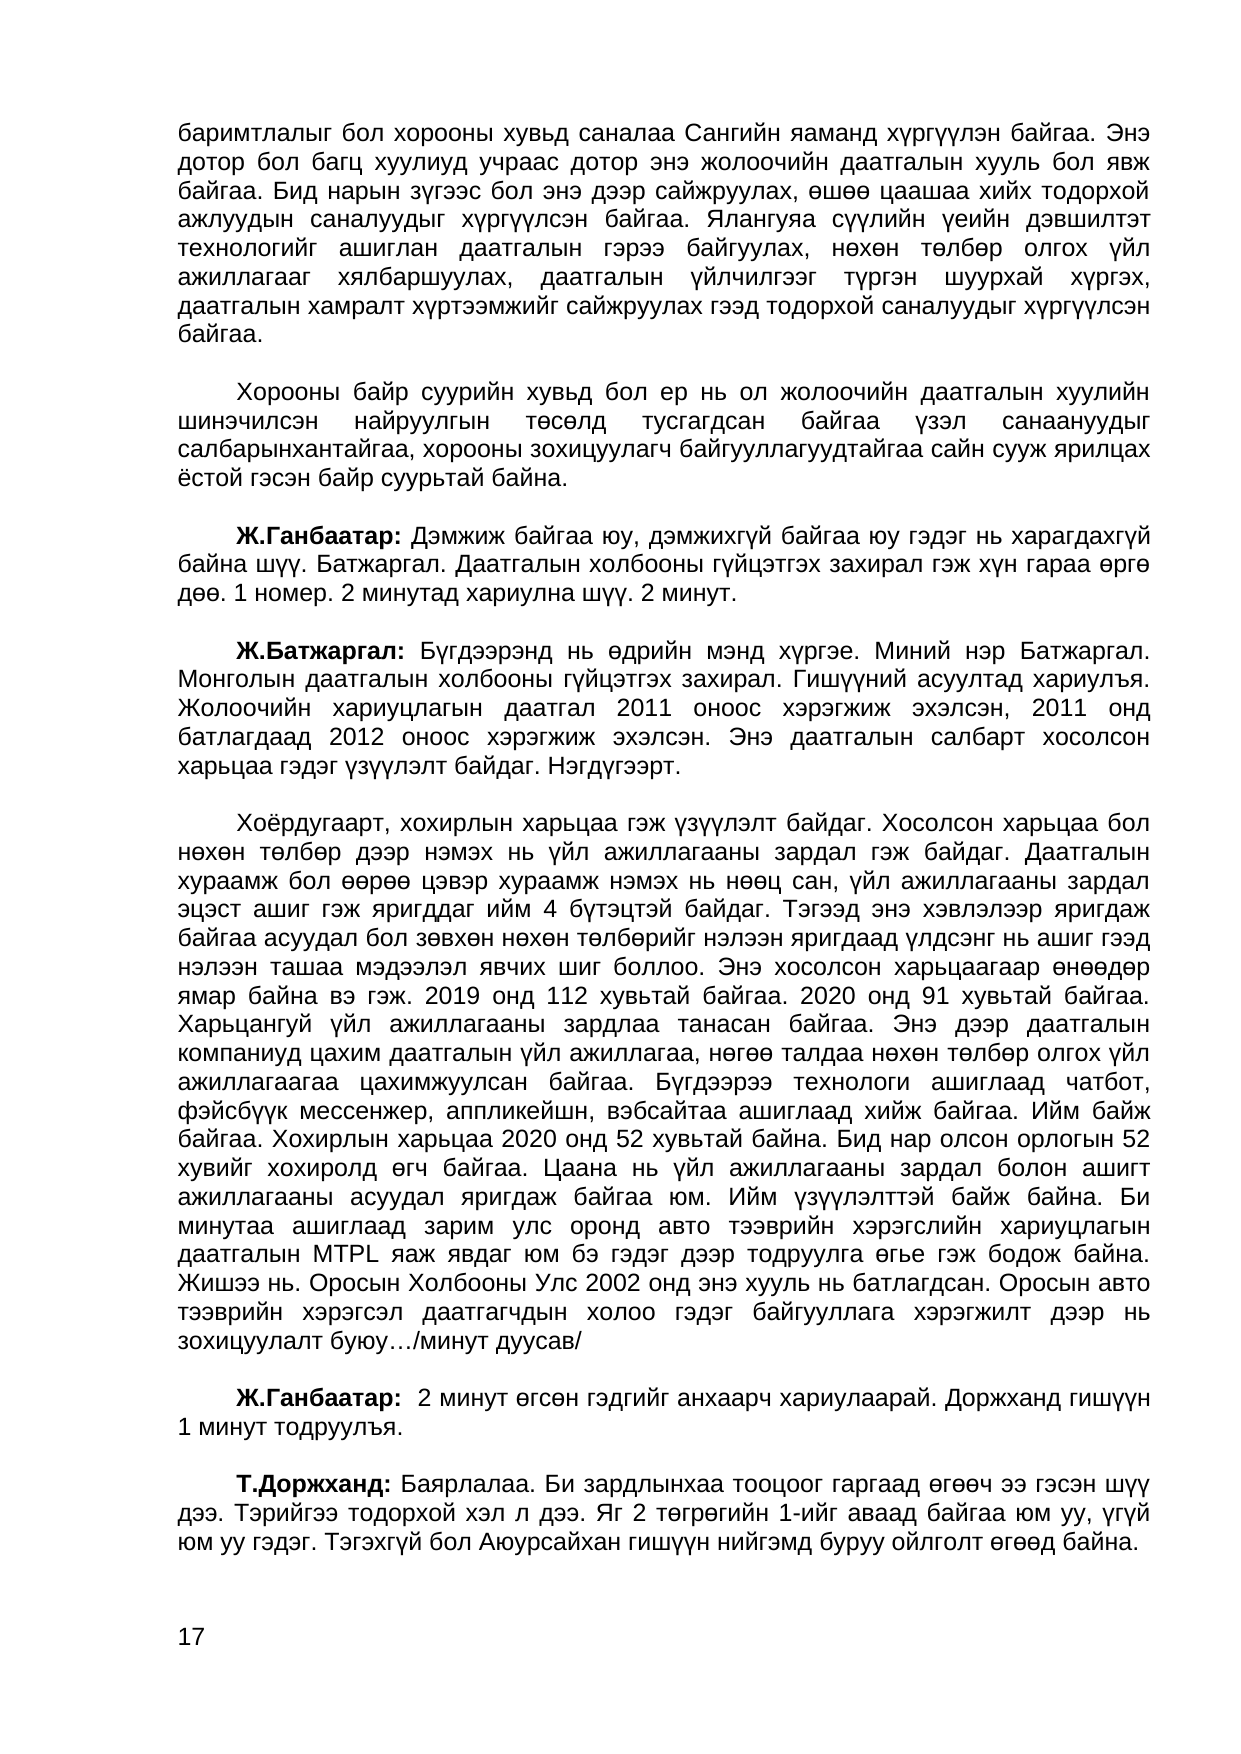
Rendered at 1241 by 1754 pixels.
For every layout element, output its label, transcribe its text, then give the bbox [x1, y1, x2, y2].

text Хорооны байр суурийн хувьд бол ер нь ол жолоочийн даатгалын хуулийн шинэчилсэн найруулгын төсөлд тусгагдсан байгаа үзэл санаануудыг салбарынхантайгаа, хорооны зохицуулагч байгууллагуудтайгаа сайн сууж ярилцах ёстой гэсэн байр суурьтай байна. [177, 377, 1152, 492]
text Ж.Батжаргал: Бүгдээрэнд нь өдрийн мэнд хүргэе. Миний нэр Батжаргал. Монголын даатгалын холбооны гүйцэтгэх захирал. Гишүүний асуултад хариулъя. Жолоочийн хариуцлагын даатгал 2011 оноос хэрэгжиж эхэлсэн, 2011 онд батлагдаад 2012 оноос хэрэгжиж эхэлсэн. Энэ даатгалын салбарт хосолсон харьцаа гэдэг үзүүлэлт байдаг. Нэгдүгээрт. [177, 636, 1152, 779]
text Ж.Ганбаатар: Дэмжиж байгаа юу, дэмжихгүй байгаа юу гэдэг нь харагдахгүй байна шүү. Батжаргал. Даатгалын холбооны гүйцэтгэх захирал гэж хүн гараа өргө дөө. 1 номер. 2 минутад хариулна шүү. 2 минут. [177, 521, 1152, 607]
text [177, 118, 1152, 348]
text Хоёрдугаарт, хохирлын харьцаа гэж үзүүлэлт байдаг. Хосолсон харьцаа бол нөхөн төлбөр дээр нэмэх нь үйл ажиллагааны зардал гэж байдаг. Даатгалын хураамж бол өөрөө цэвэр хураамж нэмэх нь нөөц сан, үйл ажиллагааны зардал эцэст ашиг гэж яригддаг ийм 4 бүтэцтэй байдаг. Тэгээд энэ хэвлэлээр яригдаж байгаа асуудал бол зөвхөн нөхөн төлбөрийг нэлээн яригдаад үлдсэнг нь ашиг гээд нэлээн ташаа мэдээлэл явчих шиг боллоо. Энэ хосолсон харьцаагаар өнөөдөр ямар байна вэ гэж. 2019 онд 112 хувьтай байгаа. 2020 онд 91 хувьтай байгаа. Харьцангуй үйл ажиллагааны зардлаа танасан байгаа. Энэ дээр даатгалын компаниуд цахим даатгалын үйл ажиллагаа, нөгөө талдаа нөхөн төлбөр олгох үйл ажиллагаагаа цахимжуулсан байгаа. Бүгдээрээ технологи ашиглаад чатбот, фэйсбүүк мессенжер, аппликейшн, вэбсайтаа ашиглаад хийж байгаа. Ийм байж байгаа. Хохирлын харьцаа 2020 онд 52 хувьтай байна. Бид нар олсон орлогын 52 хувийг хохиролд өгч байгаа. Цаана нь үйл ажиллагааны зардал болон ашигт ажиллагааны асуудал яригдаж байгаа юм. Ийм үзүүлэлттэй байж байна. Би минутаа ашиглаад зарим улс оронд авто тээврийн хэрэгслийн хариуцлагын даатгалын MTPL яаж явдаг юм бэ гэдэг дээр тодруулга өгье гэж бодож байна. Жишээ нь. Оросын Холбооны Улс 2002 онд энэ хууль нь батлагдсан. Оросын авто тээврийн хэрэгсэл даатгагчдын холоо гэдэг байгууллага хэрэгжилт дээр нь зохицуулалт буюу…/минут дуусав/ [177, 808, 1152, 1354]
text Ж.Ганбаатар: 2 минут өгсөн гэдгийг анхаарч хариулаарай. Доржханд гишүүн 1 минут тодруулъя. [177, 1383, 1152, 1441]
text Т.Доржханд: Баярлалаа. Би зардлынхаа тооцоог гаргаад өгөөч ээ гэсэн шүү дээ. Тэрийгээ тодорхой хэл л дээ. Яг 2 төгрөгийн 1-ийг аваад байгаа юм уу, үгүй юм уу гэдэг. Тэгэхгүй бол Аюурсайхан гишүүн нийгэмд буруу ойлголт өгөөд байна. [177, 1469, 1152, 1556]
